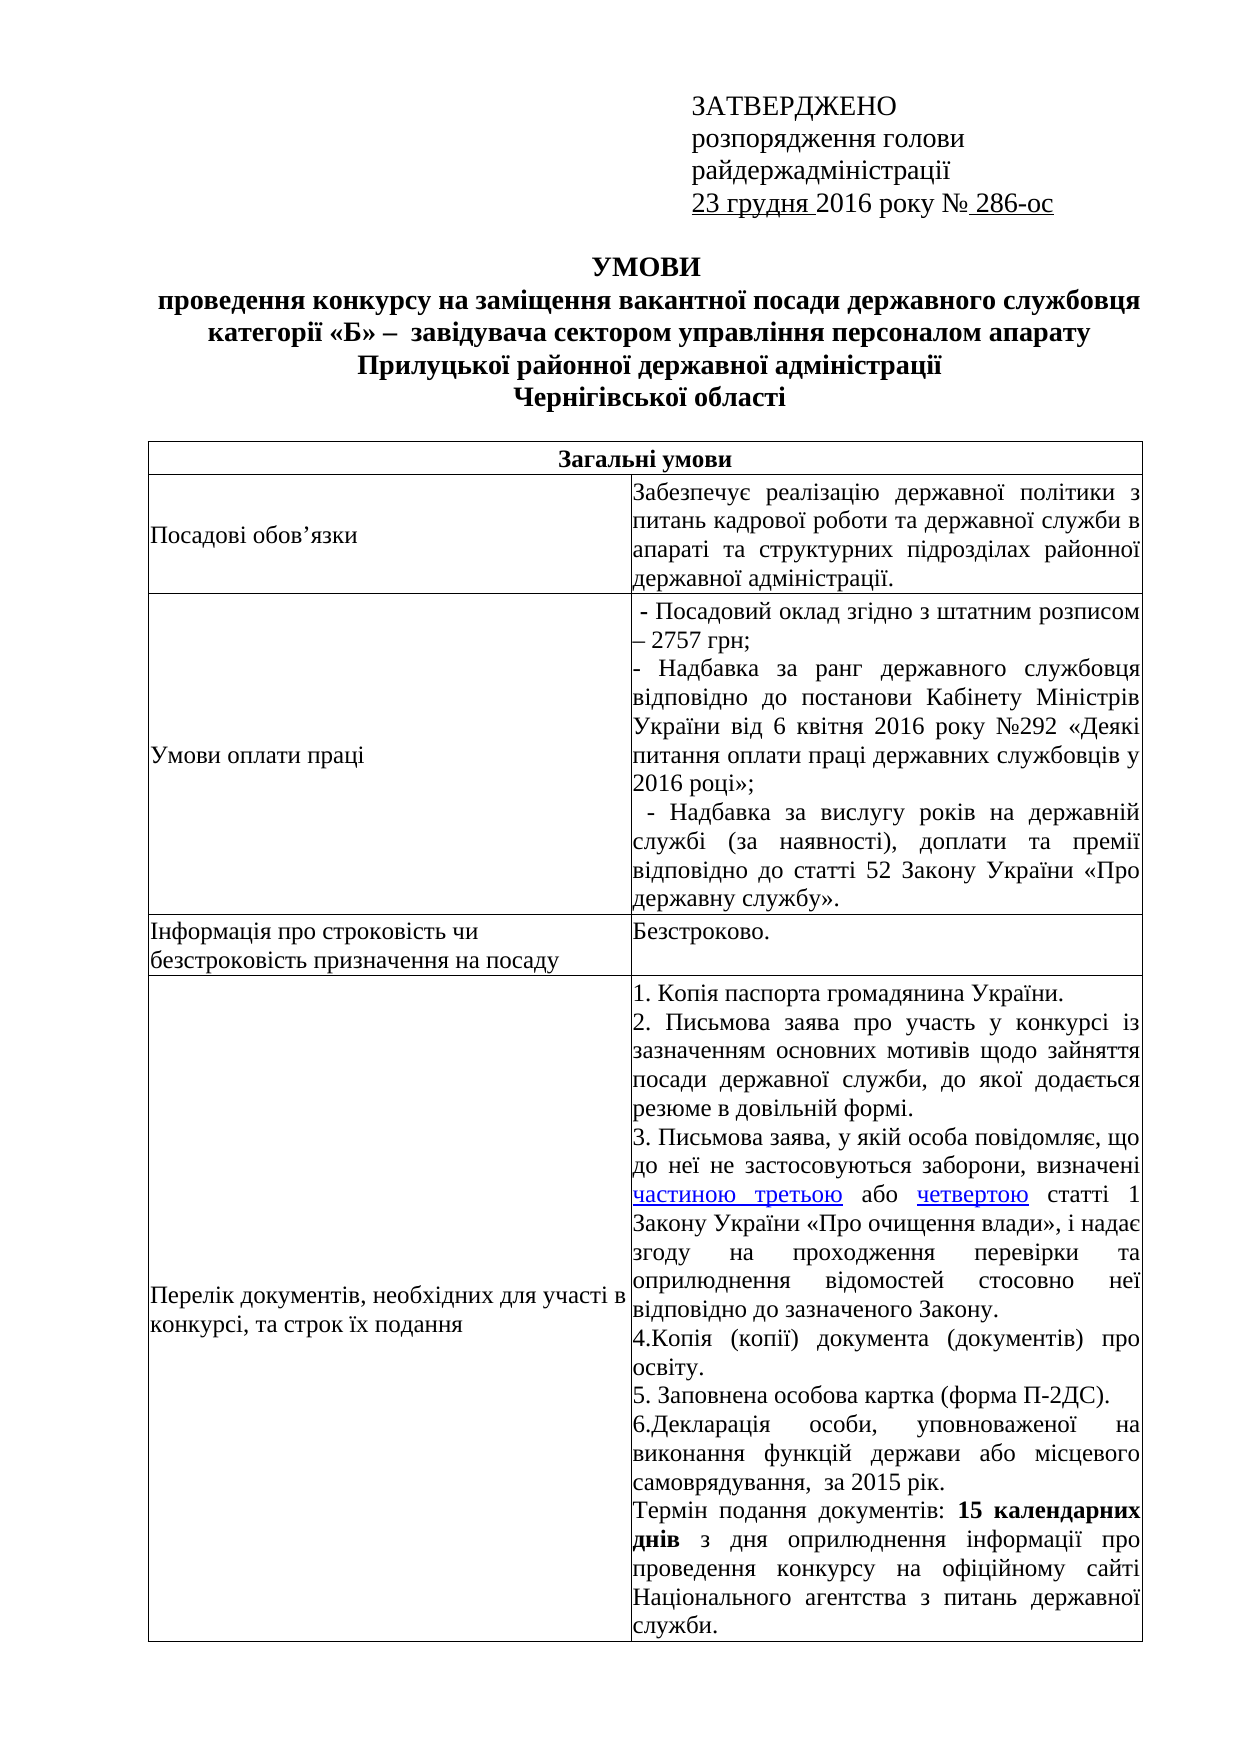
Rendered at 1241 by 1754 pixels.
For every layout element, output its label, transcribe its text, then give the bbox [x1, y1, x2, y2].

text УМОВИ проведення конкурсу на заміщення вакантної посади державного службовця категорії «Б» – завідувача сектором управління персоналом апарату Прилуцької районної державної адміністрації [148, 251, 1152, 380]
text розпорядження голови [691, 121, 1152, 153]
table_cell Посадові обов’язки [149, 475, 631, 593]
table_cell Умови оплати праці [149, 594, 631, 914]
table_cell Перелік документів, необхідних для участі в конкурсі, та строк їх подання [149, 976, 631, 1641]
text райдержадміністрації [691, 153, 1152, 186]
table_header Загальні умови [149, 442, 1142, 474]
text 23 грудня 2016 року № 286-ос [691, 186, 1152, 218]
table_cell 1. Копія паспорта громадянина України. 2. Письмова заява про участь у конкурсі із зазначенням основних мотивів щодо зайняття посади державної служби, до якої додається резюме в довільній формі. 3. Письмова заява, у якій особа повідомляє, що до неї не застосовуються заборони, визначені частиною третьою або четвертою статті 1 Закону України «Про очищення влади», і надає згоду на проходження перевірки та оприлюднення відомостей стосовно неї відповідно до зазначеного Закону. 4.Копія (копії) документа (документів) про освіту. 5. Заповнена особова картка (форма П-2ДС). 6.Декларація особи, уповноваженої на виконання функцій держави або місцевого самоврядування, за 2015 рік. Термін подання документів: 15 календарних днів з дня оприлюднення інформації про проведення конкурсу на офіційному сайті Національного агентства з питань державної служби. [632, 976, 1142, 1641]
text Чернігівської області [148, 380, 1152, 412]
text ЗАТВЕРДЖЕНО [691, 88, 1152, 121]
table_cell Безстроково. [632, 915, 1142, 975]
table_cell - Посадовий оклад згідно з штатним розписом – 2757 грн; - Надбавка за ранг державного службовця відповідно до постанови Кабінету Міністрів України від 6 квітня 2016 року №292 «Деякі питання оплати праці державних службовців у 2016 році»; - Надбавка за вислугу років на державній службі (за наявності), доплати та премії відповідно до статті 52 Закону України «Про державну службу». [632, 594, 1142, 914]
table_cell Інформація про строковість чи безстроковість призначення на посаду [149, 915, 631, 975]
